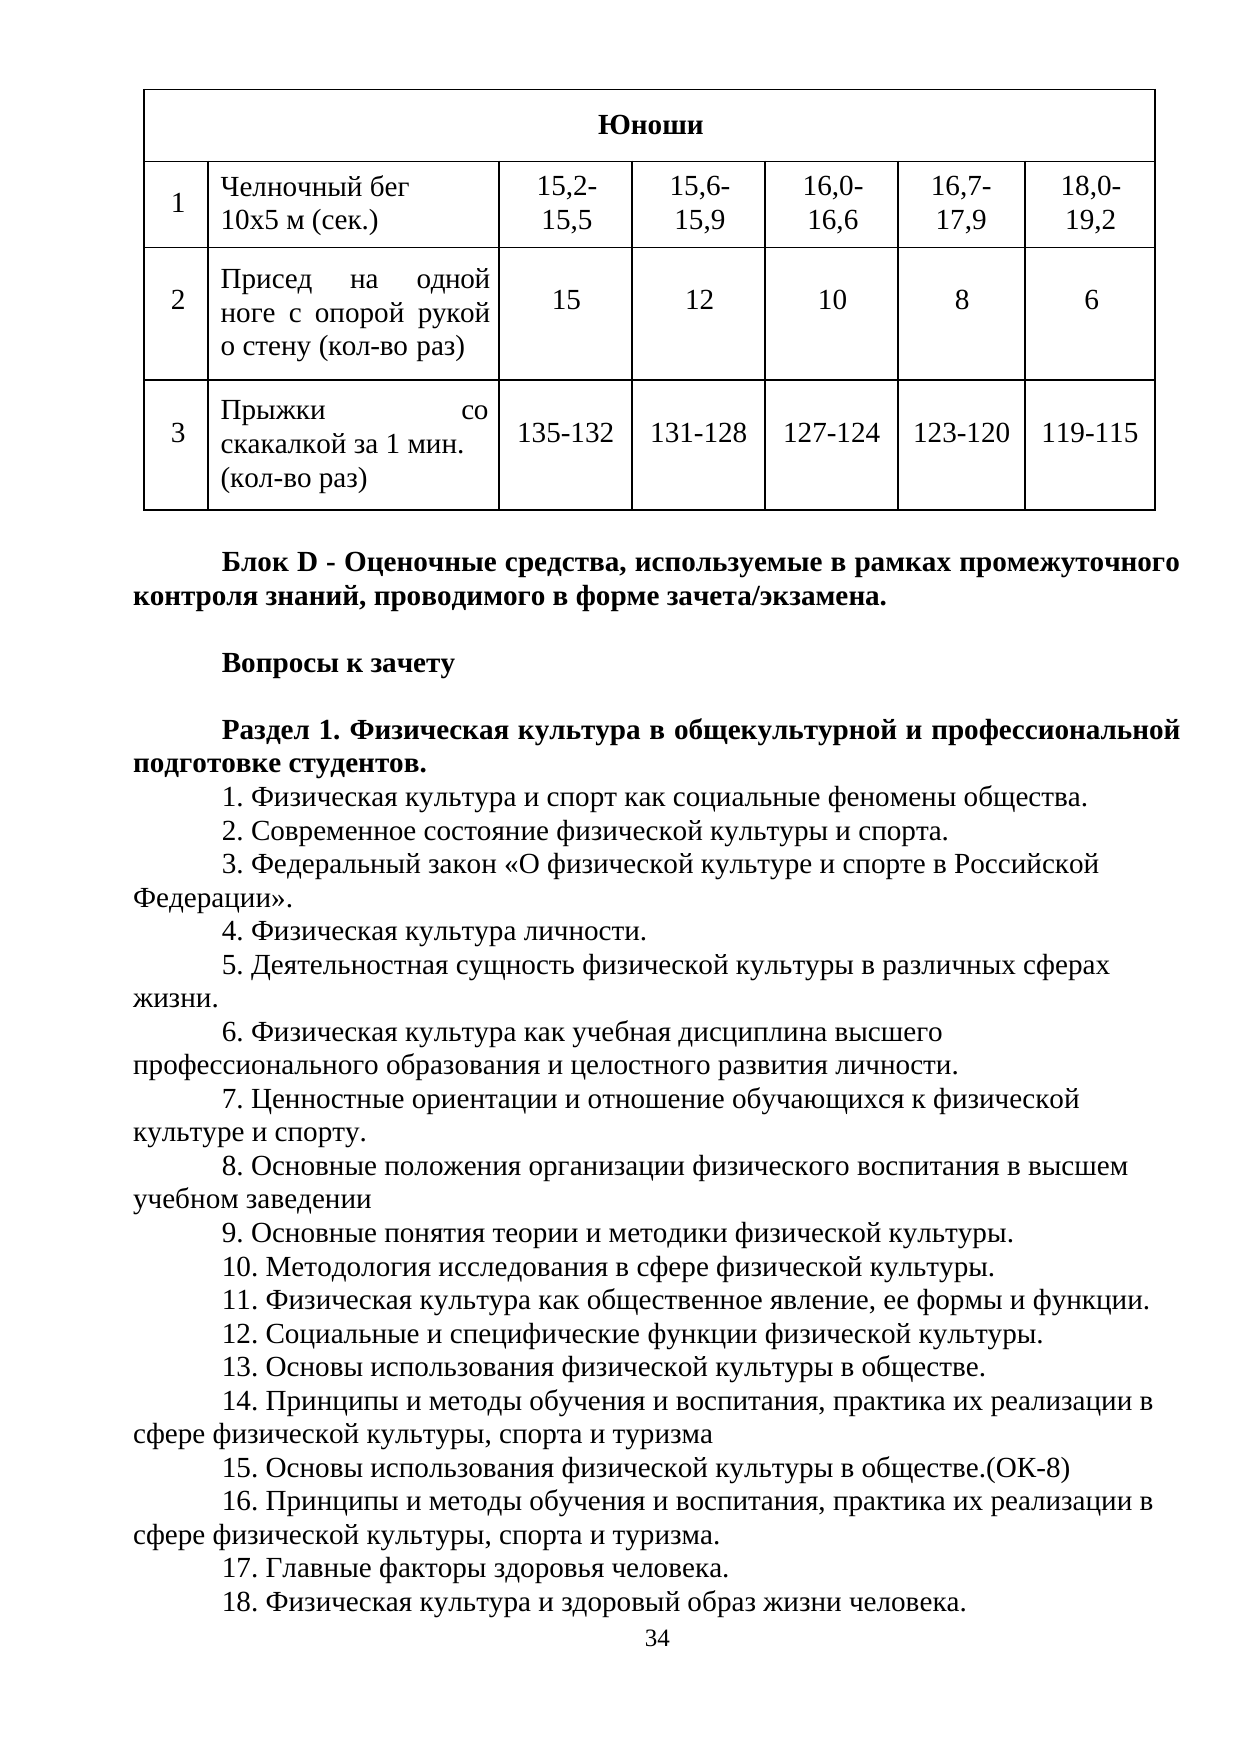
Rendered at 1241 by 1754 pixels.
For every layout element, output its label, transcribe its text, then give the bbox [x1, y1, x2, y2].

table_cell 16,0- 16,6 [766, 162, 897, 246]
table_cell 6 [1026, 248, 1154, 379]
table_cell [209, 248, 498, 379]
table_cell 15 [500, 248, 631, 379]
table_cell 1 [145, 162, 207, 246]
text 3. Федеральный закон «О физической культуре и спорте в Российской Федерации». [133, 846, 1181, 913]
text 6. Физическая культура как учебная дисциплина высшего профессионального образования и целостного развития личности. [133, 1014, 1181, 1081]
table_cell 18,0- 19,2 [1026, 162, 1154, 246]
table_cell 131-128 [633, 381, 764, 509]
text 9. Основные понятия теории и методики физической культуры. [133, 1215, 1181, 1249]
text 14. Принципы и методы обучения и воспитания, практика их реализации в сфере физической культуры, спорта и туризма [133, 1383, 1181, 1450]
table_cell 12 [633, 248, 764, 379]
text 5. Деятельностная сущность физической культуры в различных сферах жизни. [133, 947, 1181, 1014]
text 2. Современное состояние физической культуры и спорта. [133, 813, 1181, 846]
table_cell 119-115 [1026, 381, 1154, 509]
text 10. Методология исследования в сфере физической культуры. [133, 1249, 1181, 1282]
text Раздел 1. Физическая культура в общекультурной и профессиональной подготовке студентов. [133, 712, 1181, 779]
text 18. Физическая культура и здоровый образ жизни человека. [133, 1584, 1181, 1618]
table_cell 3 [145, 381, 207, 509]
text Блок D - Оценочные средства, используемые в рамках промежуточного контроля знаний, проводимого в форме зачетa/экзамена. [133, 544, 1181, 611]
text 8. Основные положения организации физического воспитания в высшем учебном заведении [133, 1148, 1181, 1215]
table_cell 10 [766, 248, 897, 379]
text 4. Физическая культура личности. [133, 913, 1181, 947]
text Вопросы к зачету [133, 645, 1181, 678]
text 17. Главные факторы здоровья человека. [133, 1551, 1181, 1584]
text 7. Ценностные ориентации и отношение обучающихся к физической культуре и спорту. [133, 1081, 1181, 1148]
table_cell 123-120 [899, 381, 1024, 509]
text 13. Основы использования физической культуры в обществе. [133, 1349, 1181, 1383]
table_cell Челночный бег 10х5 м (сек.) [209, 162, 498, 246]
table_cell 135-132 [500, 381, 631, 509]
table_cell Юноши [145, 90, 1154, 161]
text 1. Физическая культура и спорт как социальные феномены общества. [133, 779, 1181, 813]
text 15. Основы использования физической культуры в обществе.(ОК-8) [133, 1450, 1181, 1483]
table_cell 2 [145, 248, 207, 379]
text 12. Социальные и специфические функции физической культуры. [133, 1316, 1181, 1349]
table_cell 16,7- 17,9 [899, 162, 1024, 246]
text 16. Принципы и методы обучения и воспитания, практика их реализации в сфере физической культуры, спорта и туризма. [133, 1483, 1181, 1551]
text 11. Физическая культура как общественное явление, ее формы и функции. [133, 1282, 1181, 1316]
table_cell 8 [899, 248, 1024, 379]
table_cell 15,2- 15,5 [500, 162, 631, 246]
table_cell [209, 381, 498, 509]
table_cell 15,6- 15,9 [633, 162, 764, 246]
table_cell 127-124 [766, 381, 897, 509]
